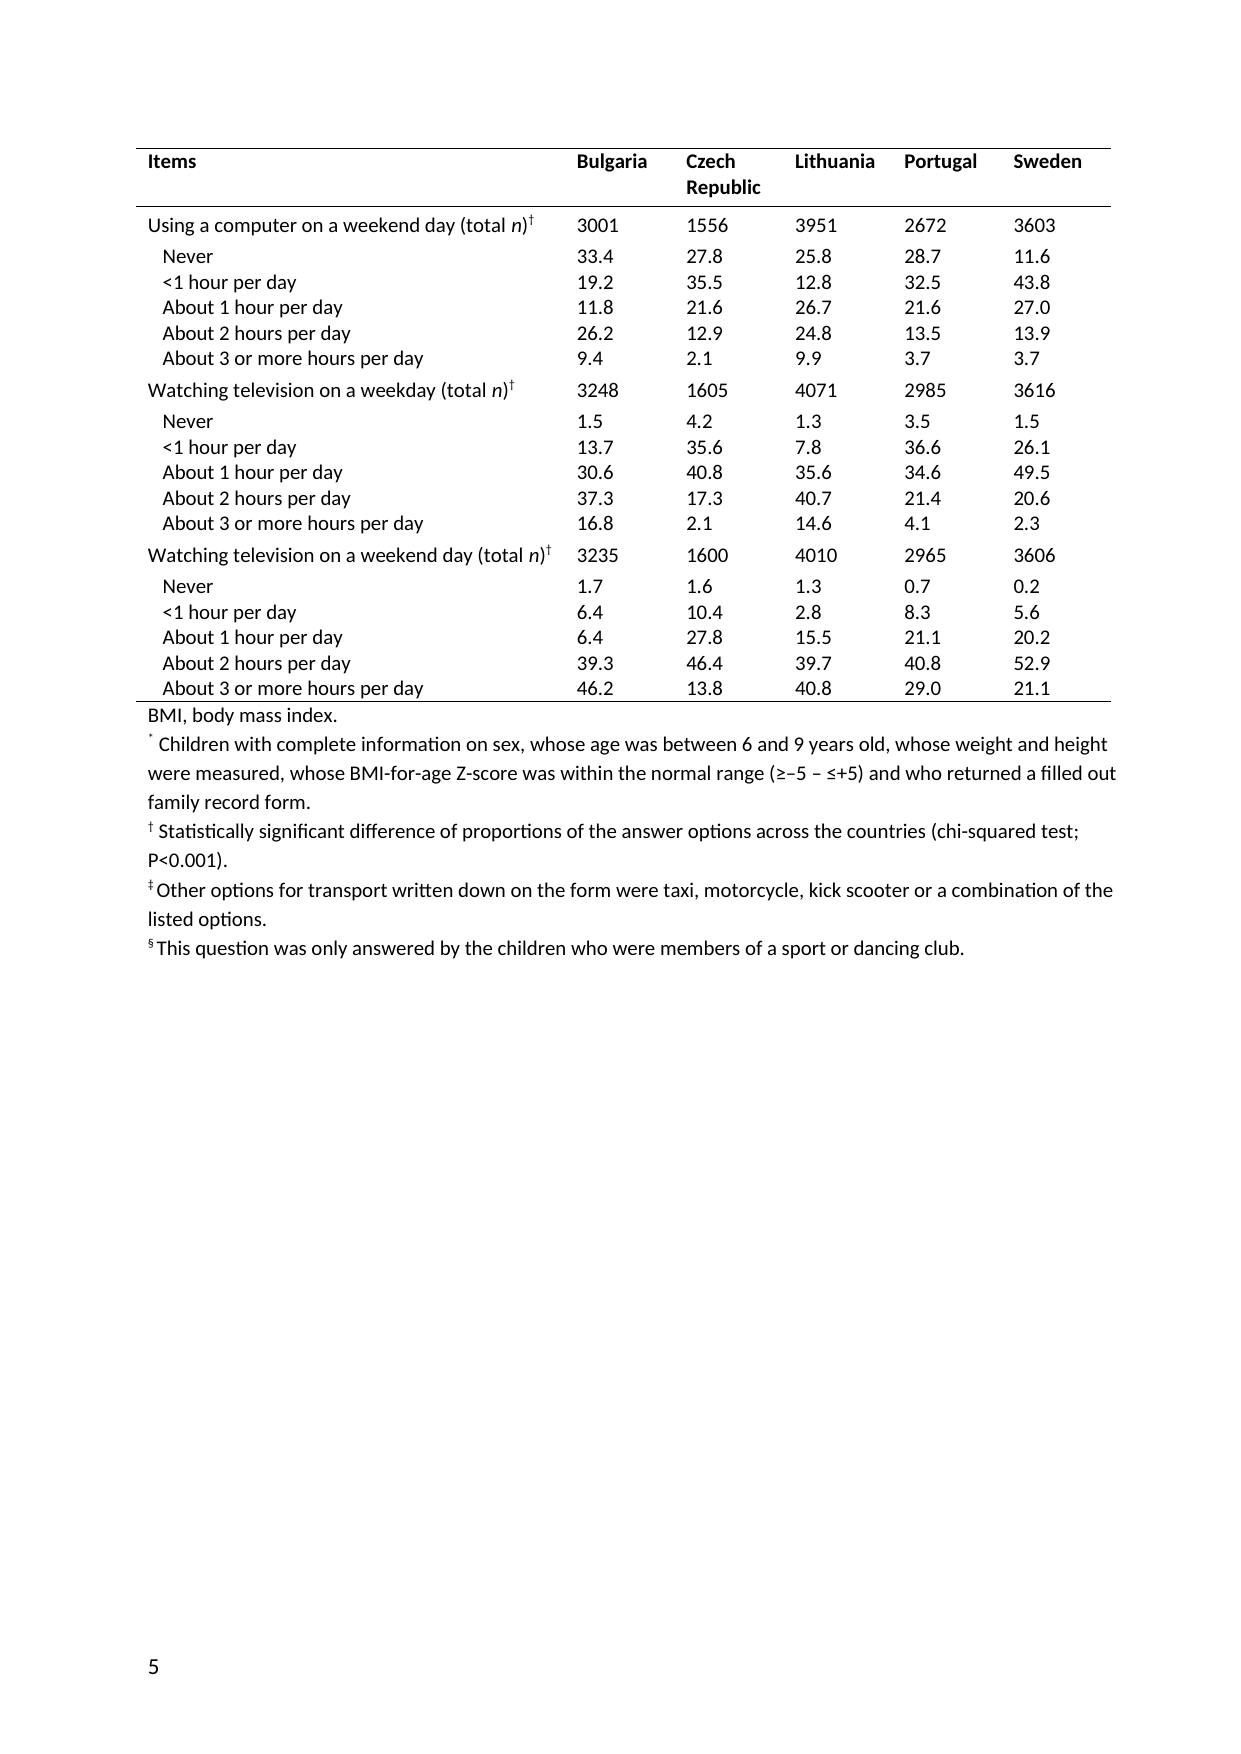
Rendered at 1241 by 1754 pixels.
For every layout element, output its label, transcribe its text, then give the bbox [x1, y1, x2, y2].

table_cell 2.8 [784, 599, 893, 624]
table_cell 0.2 [1002, 574, 1111, 599]
table_cell Using a computer on a weekend day (total n)† [136, 207, 565, 244]
table_cell 29.0 [893, 675, 1002, 701]
table_cell 34.6 [893, 460, 1002, 485]
table_cell 2.3 [1002, 510, 1111, 536]
table_cell 6.4 [565, 625, 675, 650]
table_cell About 3 or more hours per day [136, 345, 565, 371]
table_cell 30.6 [565, 460, 675, 485]
table_cell 2985 [893, 371, 1002, 409]
table_cell 11.8 [565, 295, 675, 320]
table_cell 20.6 [1002, 485, 1111, 510]
table_cell 2672 [893, 207, 1002, 244]
table_cell 3.7 [1002, 345, 1111, 371]
table_cell About 1 hour per day [136, 460, 565, 485]
table_cell 3.7 [893, 345, 1002, 371]
table_cell 17.3 [675, 485, 784, 510]
table_cell 3.5 [893, 409, 1002, 434]
table_cell 0.7 [893, 574, 1002, 599]
table_cell 25.8 [784, 244, 893, 269]
table_cell 4.2 [675, 409, 784, 434]
table_cell 3951 [784, 207, 893, 244]
table_cell About 3 or more hours per day [136, 675, 565, 701]
table_cell About 2 hours per day [136, 650, 565, 675]
table_header Items [136, 149, 565, 206]
table_cell 24.8 [784, 320, 893, 345]
table_cell 37.3 [565, 485, 675, 510]
table_cell 40.7 [784, 485, 893, 510]
table_cell 35.5 [675, 269, 784, 294]
table_cell 12.9 [675, 320, 784, 345]
table_cell 36.6 [893, 434, 1002, 459]
table_cell 35.6 [675, 434, 784, 459]
table_cell 1.5 [565, 409, 675, 434]
table_header Portugal [893, 149, 1002, 206]
table_cell 2.1 [675, 345, 784, 371]
table_cell 14.6 [784, 510, 893, 536]
table_cell 1600 [675, 536, 784, 574]
table_cell 39.7 [784, 650, 893, 675]
table_cell 3616 [1002, 371, 1111, 409]
table_cell 13.8 [675, 675, 784, 701]
text * Children with complete information on sex, whose age was between 6 and 9 years old, whose weight and height were measured, whose BMI-for-age Z-score was within the normal range (≥–5 – ≤+5) and who returned a filled out family record form. [148, 731, 1122, 815]
table_header Lithuania [784, 149, 893, 206]
table_cell 46.4 [675, 650, 784, 675]
table_cell 21.4 [893, 485, 1002, 510]
table_cell 21.6 [893, 295, 1002, 320]
table_header Czech Republic [675, 149, 784, 206]
table_cell 19.2 [565, 269, 675, 294]
table_cell 9.4 [565, 345, 675, 371]
table_cell 49.5 [1002, 460, 1111, 485]
table_cell 43.8 [1002, 269, 1111, 294]
table_cell 1556 [675, 207, 784, 244]
text ‡ Other options for transport written down on the form were taxi, motorcycle, kick scooter or a combination of the listed options. [148, 877, 1122, 931]
table_cell 33.4 [565, 244, 675, 269]
table_cell About 2 hours per day [136, 485, 565, 510]
table_cell 11.6 [1002, 244, 1111, 269]
table_cell 13.7 [565, 434, 675, 459]
table_cell 2.1 [675, 510, 784, 536]
table_cell Watching television on a weekday (total n)† [136, 371, 565, 409]
table_cell 27.0 [1002, 295, 1111, 320]
table_cell 3235 [565, 536, 675, 574]
table_cell <1 hour per day [136, 269, 565, 294]
table_cell 8.3 [893, 599, 1002, 624]
table_cell 13.5 [893, 320, 1002, 345]
table_cell 40.8 [675, 460, 784, 485]
table_cell 40.8 [893, 650, 1002, 675]
table_header Bulgaria [565, 149, 675, 206]
table_cell 9.9 [784, 345, 893, 371]
table_cell 21.6 [675, 295, 784, 320]
table_cell 1.3 [784, 409, 893, 434]
table_cell 6.4 [565, 599, 675, 624]
table_cell About 1 hour per day [136, 625, 565, 650]
table_cell 26.7 [784, 295, 893, 320]
table_cell 40.8 [784, 675, 893, 701]
table_cell 4071 [784, 371, 893, 409]
table_cell 27.8 [675, 244, 784, 269]
table_cell 21.1 [893, 625, 1002, 650]
table_cell 12.8 [784, 269, 893, 294]
table_cell 20.2 [1002, 625, 1111, 650]
table_cell About 2 hours per day [136, 320, 565, 345]
table_cell About 1 hour per day [136, 295, 565, 320]
table_cell 39.3 [565, 650, 675, 675]
text § This question was only answered by the children who were members of a sport or dancing club. [148, 935, 1122, 961]
table_cell <1 hour per day [136, 599, 565, 624]
table_cell Never [136, 574, 565, 599]
table_cell 26.1 [1002, 434, 1111, 459]
table_cell 27.8 [675, 625, 784, 650]
table_cell Watching television on a weekend day (total n)† [136, 536, 565, 574]
table_cell 3001 [565, 207, 675, 244]
text † Statistically significant difference of proportions of the answer options across the countries (chi-squared test; P<0.001). [148, 818, 1122, 873]
table_header Sweden [1002, 149, 1111, 206]
table_cell 3248 [565, 371, 675, 409]
table_cell 4.1 [893, 510, 1002, 536]
table_cell 1.7 [565, 574, 675, 599]
table_cell 3606 [1002, 536, 1111, 574]
table_cell 1.3 [784, 574, 893, 599]
table_cell 5.6 [1002, 599, 1111, 624]
table_cell 13.9 [1002, 320, 1111, 345]
table_cell 15.5 [784, 625, 893, 650]
table_cell <1 hour per day [136, 434, 565, 459]
table_cell 1.5 [1002, 409, 1111, 434]
table_cell 21.1 [1002, 675, 1111, 701]
table_cell 2965 [893, 536, 1002, 574]
table_cell Never [136, 409, 565, 434]
table_cell 4010 [784, 536, 893, 574]
table_cell About 3 or more hours per day [136, 510, 565, 536]
table_cell 16.8 [565, 510, 675, 536]
table_cell 46.2 [565, 675, 675, 701]
table_cell 35.6 [784, 460, 893, 485]
table_cell 1.6 [675, 574, 784, 599]
text BMI, body mass index. [148, 702, 1122, 727]
table_cell 32.5 [893, 269, 1002, 294]
table_cell 28.7 [893, 244, 1002, 269]
table_cell 1605 [675, 371, 784, 409]
table_cell 10.4 [675, 599, 784, 624]
table_cell 7.8 [784, 434, 893, 459]
table_cell 26.2 [565, 320, 675, 345]
table_cell 52.9 [1002, 650, 1111, 675]
table_cell 3603 [1002, 207, 1111, 244]
table_cell Never [136, 244, 565, 269]
